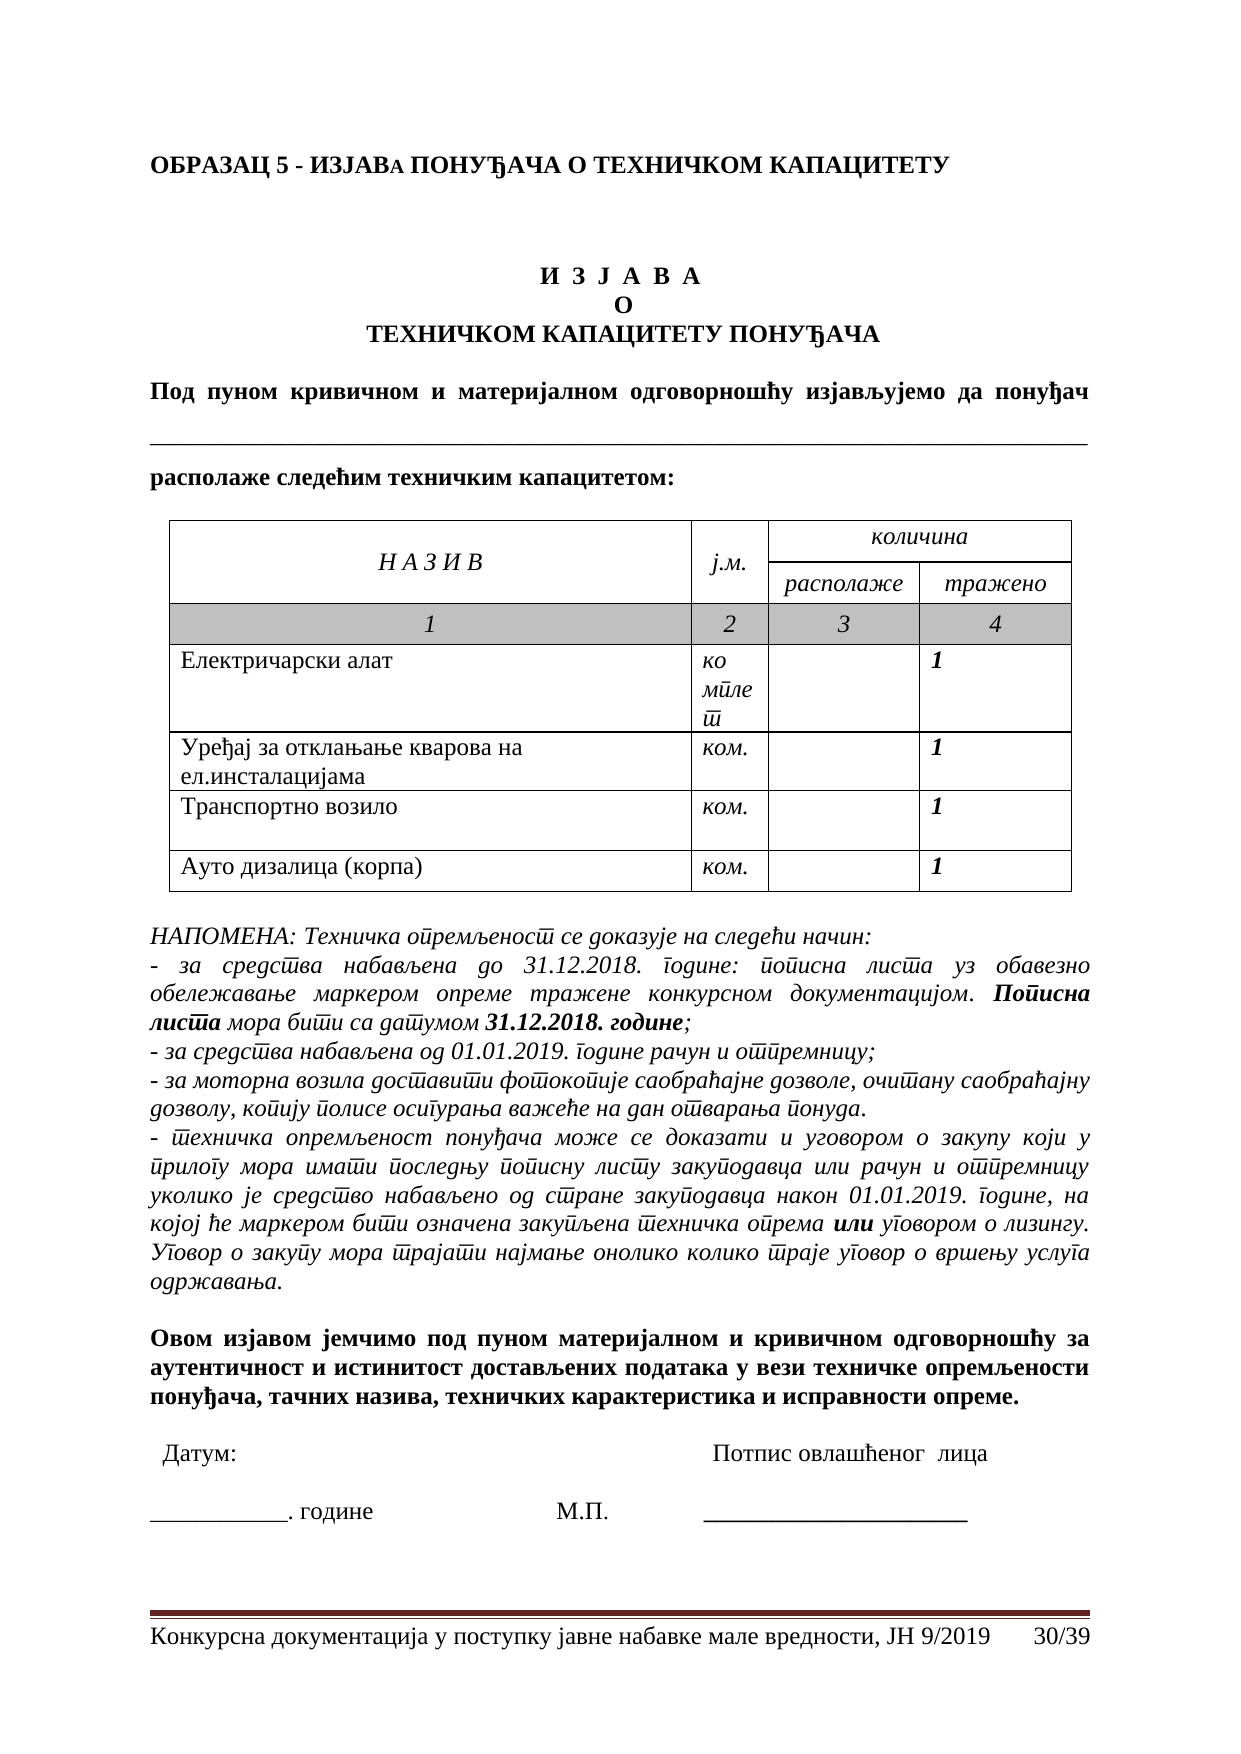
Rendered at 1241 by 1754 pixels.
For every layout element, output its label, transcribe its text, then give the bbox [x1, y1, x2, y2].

text - за моторна возила доставити фотокопије саобраћајне дозволе, очитану саобраћајну дозволу, копију полисе осигурања важеће на дан отварања понуда. [150, 1065, 1090, 1122]
text ОБРАЗАЦ 5 - ИЗЈАВа ПОНУЂАЧА О ТЕХНИЧКОМ КАПАЦИТЕТУ [150, 150, 1090, 179]
table_cell 4 [920, 604, 1071, 644]
text Под пуном кривичном и материјалном одговорношћу изјављујемо да понуђач ___________________________________________________________________________ [150, 376, 1090, 448]
table_cell комплет [692, 645, 768, 731]
text НАПОМЕНА: Техничка опремљеност се доказује на следећи начин: [150, 921, 1090, 950]
table_cell [769, 733, 919, 790]
text располаже следећим техничким капацитетом: [150, 462, 1090, 491]
table_cell [769, 791, 919, 850]
table_cell Транспортно возило [170, 791, 691, 850]
text И З Ј А В А О ТЕХНИЧКОМ КАПАЦИТЕТУ ПОНУЂАЧА [150, 261, 1090, 347]
table_cell ком. [692, 733, 768, 790]
table_cell Електричарски алат [170, 645, 691, 731]
table_cell ком. [692, 851, 768, 891]
text ____________. године М.П. _______________________ [150, 1496, 1083, 1525]
table_header ј.м. [692, 521, 768, 603]
table_cell 1 [920, 791, 1071, 850]
table_cell [769, 851, 919, 891]
table_cell ком. [692, 791, 768, 850]
table_cell 3 [769, 604, 919, 644]
table_cell Ауто дизалица (корпа) [170, 851, 691, 891]
text - за средства набављена до 31.12.2018. године: пописна листа уз обавезно обележавање маркером опреме тражене конкурсном документацијом. Пописна листа мора бити са датумом 31.12.2018. године; [150, 950, 1090, 1036]
table_cell тражено [920, 563, 1071, 603]
text - техничка опремљеност понуђача може се доказати и уговором о закупу који у прилогу мора имати последњу пописну листу закуподавца или рачун и отпремницу уколико је средство набављено од стране закуподавца након 01.01.2019. године, на којој ће маркером бити означена закупљена техничка опрема или уговором о лизингу. Уговор о закупу мора трајати најмање онолико колико траје уговор о вршењу услуга одржавања. [150, 1122, 1090, 1295]
table_cell [769, 645, 919, 731]
table_cell 2 [692, 604, 768, 644]
table_cell Уређај за отклањање кварова на ел.инсталацијама [170, 733, 691, 790]
table_header Н А З И В [170, 521, 691, 603]
table_cell располаже [769, 563, 919, 603]
table_cell 1 [920, 645, 1071, 731]
text Овом изјавом јемчимо под пуном материјалном и кривичном одговорношћу за аутентичност и истинитост достављених података у вези техничке опремљености понуђача, тачних назива, техничких карактеристика и исправности опреме. [150, 1323, 1090, 1410]
text - за средства набављена од 01.01.2019. године рачун и отпремницу; [150, 1036, 1090, 1065]
table_cell 1 [170, 604, 691, 644]
table_header количина [769, 521, 1071, 561]
text Датум: Потпис овлашћеног лица [150, 1438, 1090, 1467]
table_cell 1 [920, 733, 1071, 790]
table_cell 1 [920, 851, 1071, 891]
